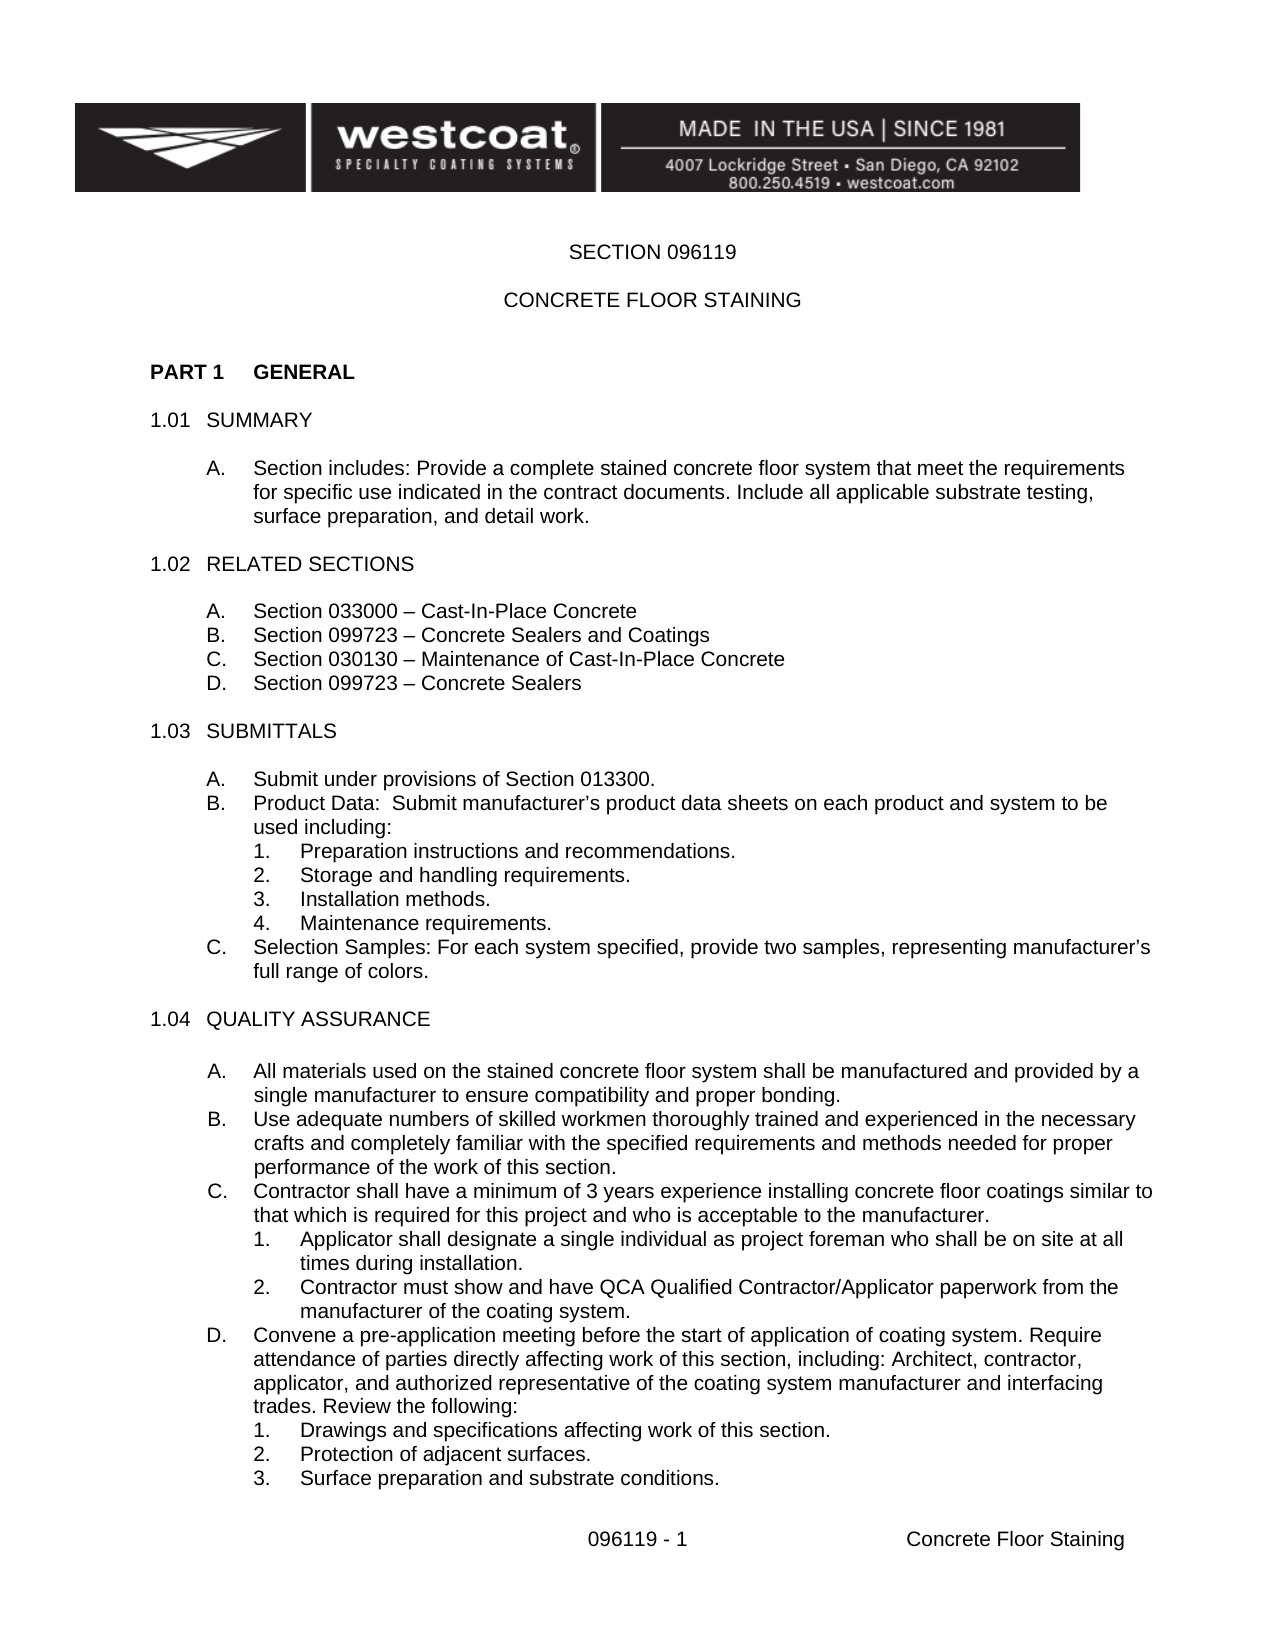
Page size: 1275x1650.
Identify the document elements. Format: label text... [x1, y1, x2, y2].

text 4. Maintenance requirements. [206, 911, 1155, 935]
text A. All materials used on the stained concrete floor system shall be manufactured and provided by a single manufacturer to ensure compatibility and proper bonding. [207, 1059, 1155, 1107]
text 1.04 QUALITY ASSURANCE [150, 1007, 1155, 1031]
text 3. Installation methods. [206, 887, 1155, 911]
text 1.02 RELATED SECTIONS [150, 551, 1155, 575]
text 2. Contractor must show and have QCA Qualified Contractor/Applicator paperwork from the manufacturer of the coating system. [253, 1274, 1155, 1322]
text 1. Preparation instructions and recommendations. [206, 839, 1155, 863]
text 1. Applicator shall designate a single individual as project foreman who shall be on site at all times during installation. [253, 1227, 1155, 1274]
text 1.03 SUBMITTALS [150, 719, 1155, 743]
text B. Use adequate numbers of skilled workmen thoroughly trained and experienced in the necessary crafts and completely familiar with the specified requirements and methods needed for proper performance of the work of this section. [207, 1107, 1155, 1179]
text C. Section 030130 – Maintenance of Cast-In-Place Concrete [206, 647, 1155, 671]
text PART 1 GENERAL [150, 360, 1155, 384]
text SECTION 096119 [150, 240, 1155, 264]
text A. Submit under provisions of Section 013300. [206, 767, 1155, 791]
text CONCRETE FLOOR STAINING [150, 288, 1155, 312]
text 2. Protection of adjacent surfaces. [206, 1442, 1155, 1466]
text 3. Surface preparation and substrate conditions. [206, 1466, 1155, 1490]
text D. Convene a pre-application meeting before the start of application of coating system. Require attendance of parties directly affecting work of this section, including: Architect, contractor, applicator, and authorized representative of the coating system manufacturer and interfacing trades. Review the following: [206, 1322, 1155, 1418]
text B. Product Data: Submit manufacturer’s product data sheets on each product and system to be used including: [206, 791, 1155, 839]
text 1. Drawings and specifications affecting work of this section. [206, 1418, 1155, 1442]
text A. Section 033000 – Cast-In-Place Concrete [206, 599, 1155, 623]
text C. Contractor shall have a minimum of 3 years experience installing concrete floor coatings similar to that which is required for this project and who is acceptable to the manufacturer. [207, 1179, 1155, 1227]
text B. Section 099723 – Concrete Sealers and Coatings [206, 623, 1155, 647]
text D. Section 099723 – Concrete Sealers [206, 671, 1155, 695]
text A. Section includes: Provide a complete stained concrete floor system that meet the requirements for specific use indicated in the contract documents. Include all applicable substrate testing, surface preparation, and detail work. [206, 456, 1155, 527]
text 2. Storage and handling requirements. [206, 863, 1155, 887]
text C. Selection Samples: For each system specified, provide two samples, representing manufacturer’s full range of colors. [206, 935, 1155, 983]
text 1.01 SUMMARY [150, 408, 1155, 432]
